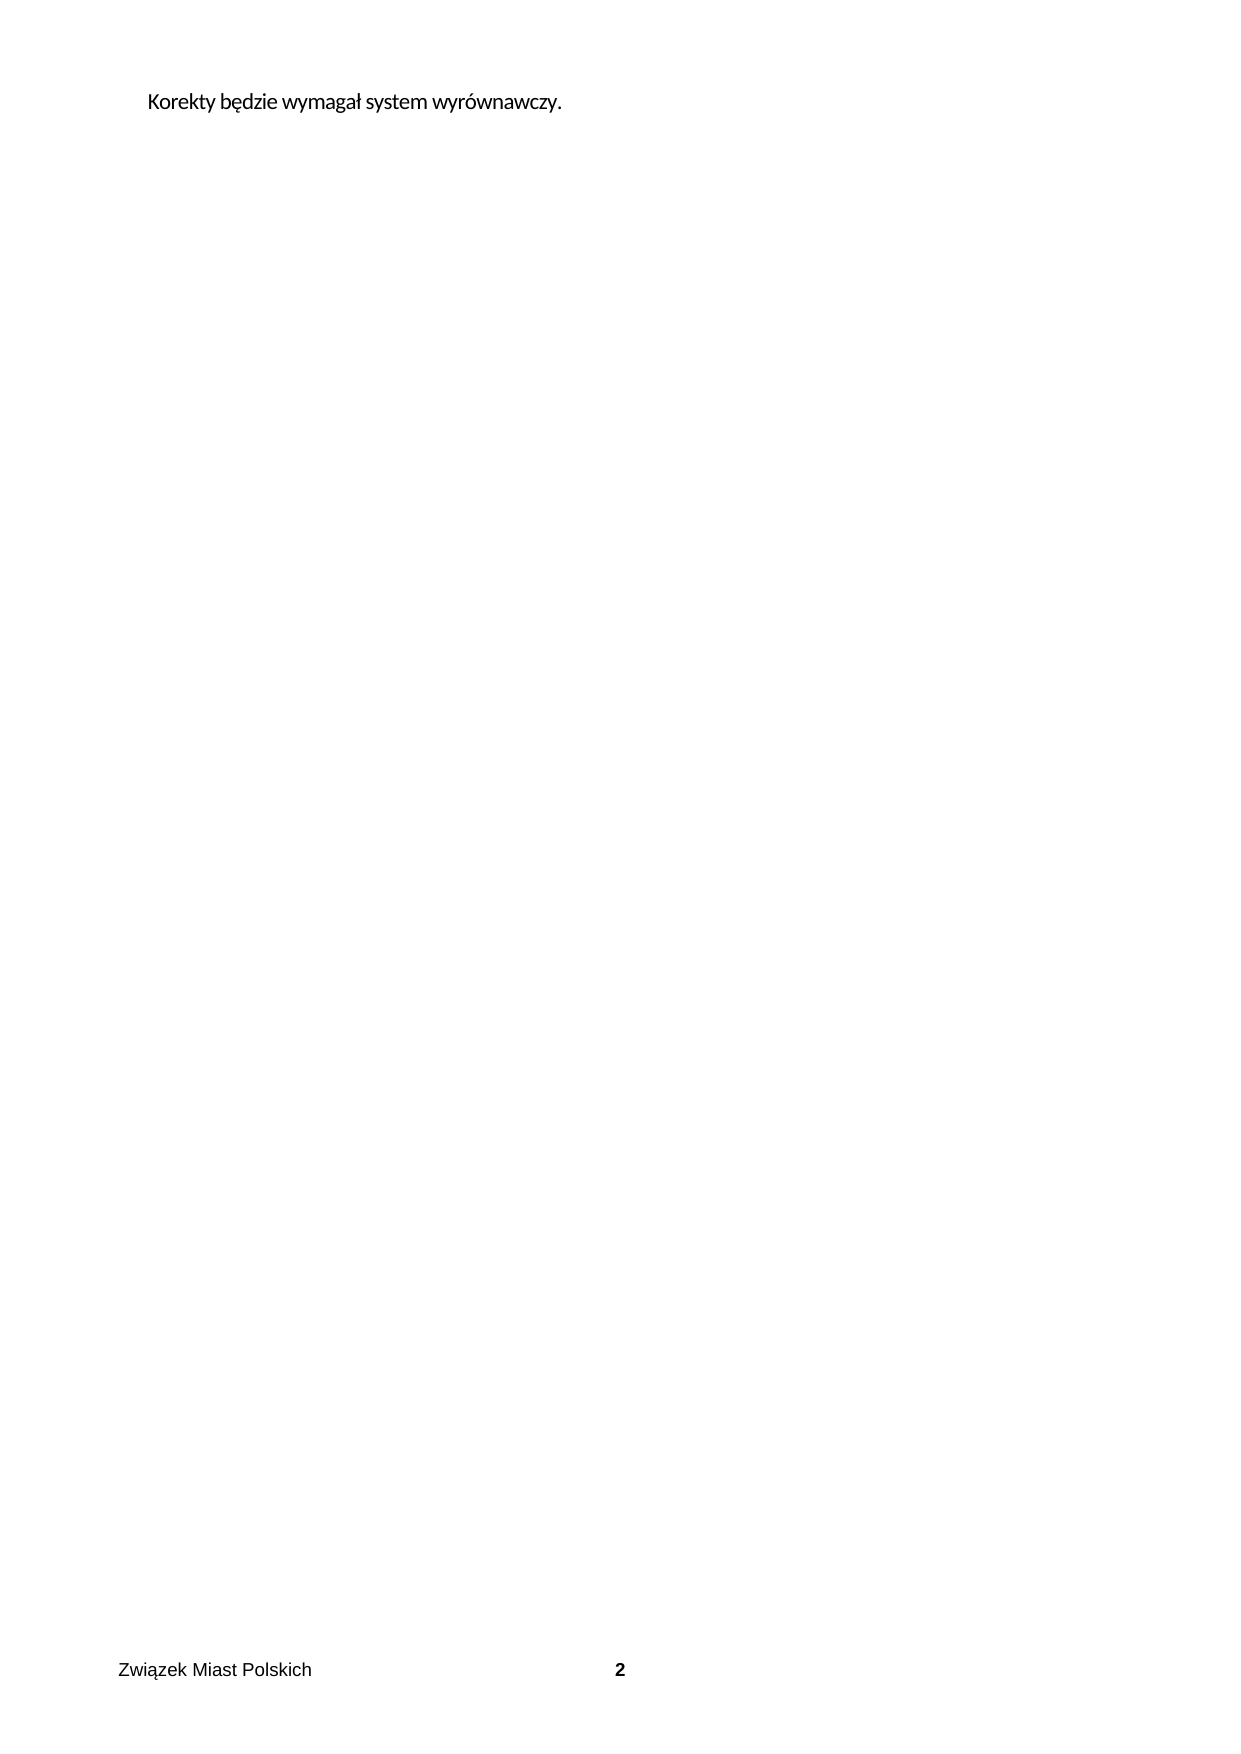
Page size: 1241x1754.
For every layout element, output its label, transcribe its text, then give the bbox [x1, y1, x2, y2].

text Korekty będzie wymagał system wyrównawczy. [118, 89, 1122, 115]
